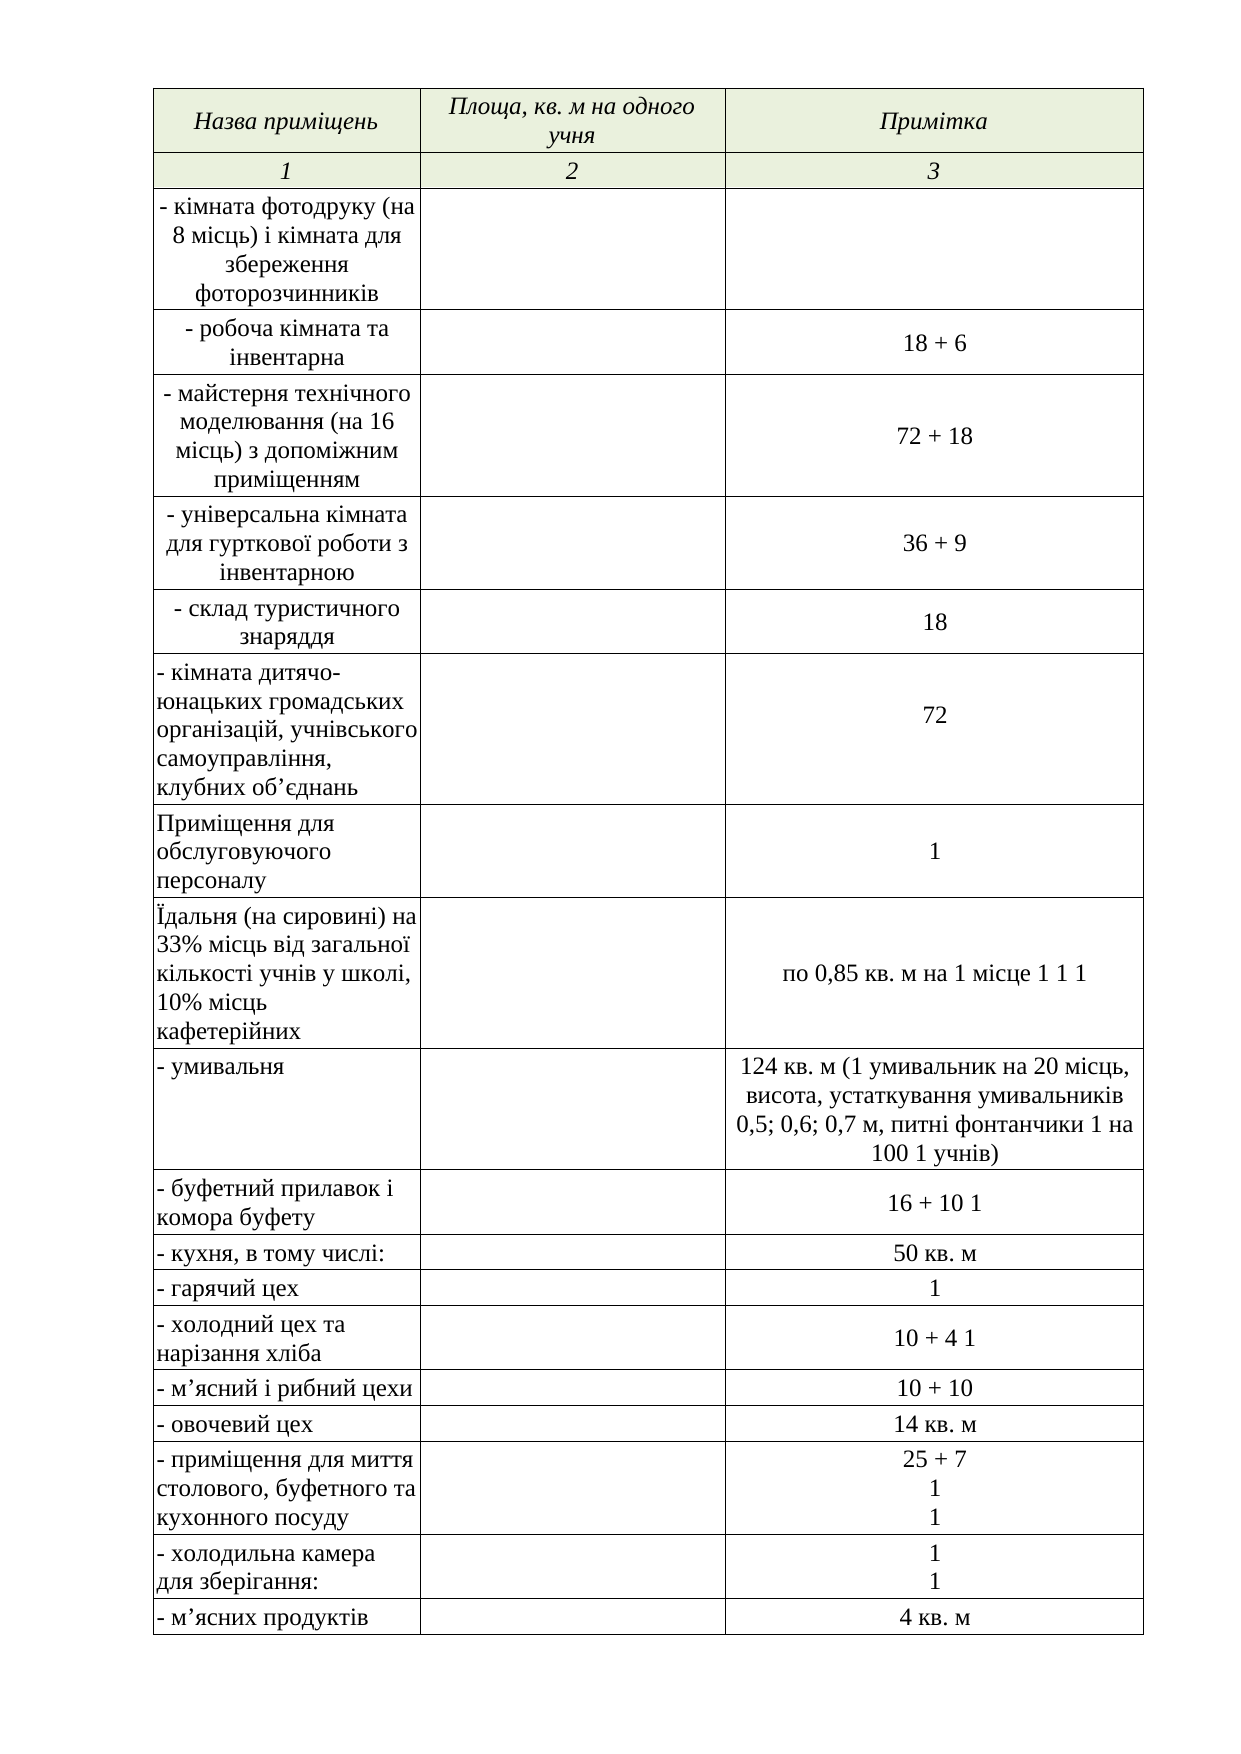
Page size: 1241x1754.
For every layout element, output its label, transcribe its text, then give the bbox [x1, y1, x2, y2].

table_cell - кімната дитячо- юнацьких громадських організацій, учнівського самоуправління, клубних об’єднань [154, 654, 420, 804]
table_cell [421, 898, 725, 1047]
table_cell - м’ясний і рибний цехи [154, 1370, 420, 1405]
table_cell - буфетний прилавок і комора буфету [154, 1170, 420, 1234]
table_cell [421, 1406, 725, 1441]
table_cell [421, 1442, 725, 1534]
table_cell - універсальна кімната для гурткової роботи з інвентарною [154, 497, 420, 589]
table_cell 124 кв. м (1 умивальник на 20 місць, висота, устаткування умивальників 0,5; 0,6; 0,7 м, питні фонтанчики 1 на 100 1 учнів) [726, 1049, 1143, 1169]
table_header Примітка [726, 89, 1143, 152]
table_cell [726, 189, 1143, 309]
table_cell 36 + 9 [726, 497, 1143, 589]
table_cell [421, 189, 725, 309]
table_cell Приміщення для обслуговуючого персоналу [154, 805, 420, 897]
table_cell 1 [154, 153, 420, 187]
table_cell Їдальня (на сировині) на 33% місць від загальної кількості учнів у школі, 10% місць кафетерійних [154, 898, 420, 1047]
table_cell [421, 1306, 725, 1369]
table_cell - кухня, в тому числі: [154, 1235, 420, 1269]
table_cell - м’ясних продуктів [154, 1599, 420, 1634]
table_cell 1 [726, 1270, 1143, 1305]
table_cell 10 + 4 1 [726, 1306, 1143, 1369]
table_cell 2 [421, 153, 725, 187]
table_cell [421, 1535, 725, 1598]
table_cell - приміщення для миття столового, буфетного та кухонного посуду [154, 1442, 420, 1534]
table_cell [421, 805, 725, 897]
table_cell [421, 1370, 725, 1405]
table_cell [421, 375, 725, 496]
table_cell 3 [726, 153, 1143, 187]
table_cell - кімната фотодруку (на 8 місць) і кімната для збереження фоторозчинників [154, 189, 420, 309]
table_header Назва приміщень [154, 89, 420, 152]
table_cell - майстерня технічного моделювання (на 16 місць) з допоміжним приміщенням [154, 375, 420, 496]
table_cell - склад туристичного знаряддя [154, 590, 420, 653]
table_cell 18 + 6 [726, 310, 1143, 374]
table_cell - холодний цех та нарізання хліба [154, 1306, 420, 1369]
table_header Площа, кв. м на одного учня [421, 89, 725, 152]
table_cell 18 [726, 590, 1143, 653]
table_cell - умивальня [154, 1049, 420, 1169]
table_cell 1 1 [726, 1535, 1143, 1598]
table_cell - гарячий цех [154, 1270, 420, 1305]
table_cell 1 [726, 805, 1143, 897]
table_cell [421, 1235, 725, 1269]
table_cell 16 + 10 1 [726, 1170, 1143, 1234]
table_cell 72 [726, 654, 1143, 804]
table_cell [421, 1270, 725, 1305]
table_cell [421, 1599, 725, 1634]
table_cell - овочевий цех [154, 1406, 420, 1441]
table_cell 4 кв. м [726, 1599, 1143, 1634]
table_cell 14 кв. м [726, 1406, 1143, 1441]
table_cell [421, 1049, 725, 1169]
table_cell [421, 1170, 725, 1234]
table_cell - робоча кімната та інвентарна [154, 310, 420, 374]
table_cell 50 кв. м [726, 1235, 1143, 1269]
table_cell 72 + 18 [726, 375, 1143, 496]
table_cell [421, 497, 725, 589]
table_cell 25 + 7 1 1 [726, 1442, 1143, 1534]
table_cell [421, 654, 725, 804]
table_cell [421, 590, 725, 653]
table_cell 10 + 10 [726, 1370, 1143, 1405]
table_cell - холодильна камера для зберігання: [154, 1535, 420, 1598]
table_cell по 0,85 кв. м на 1 місце 1 1 1 [726, 898, 1143, 1047]
table_cell [421, 310, 725, 374]
